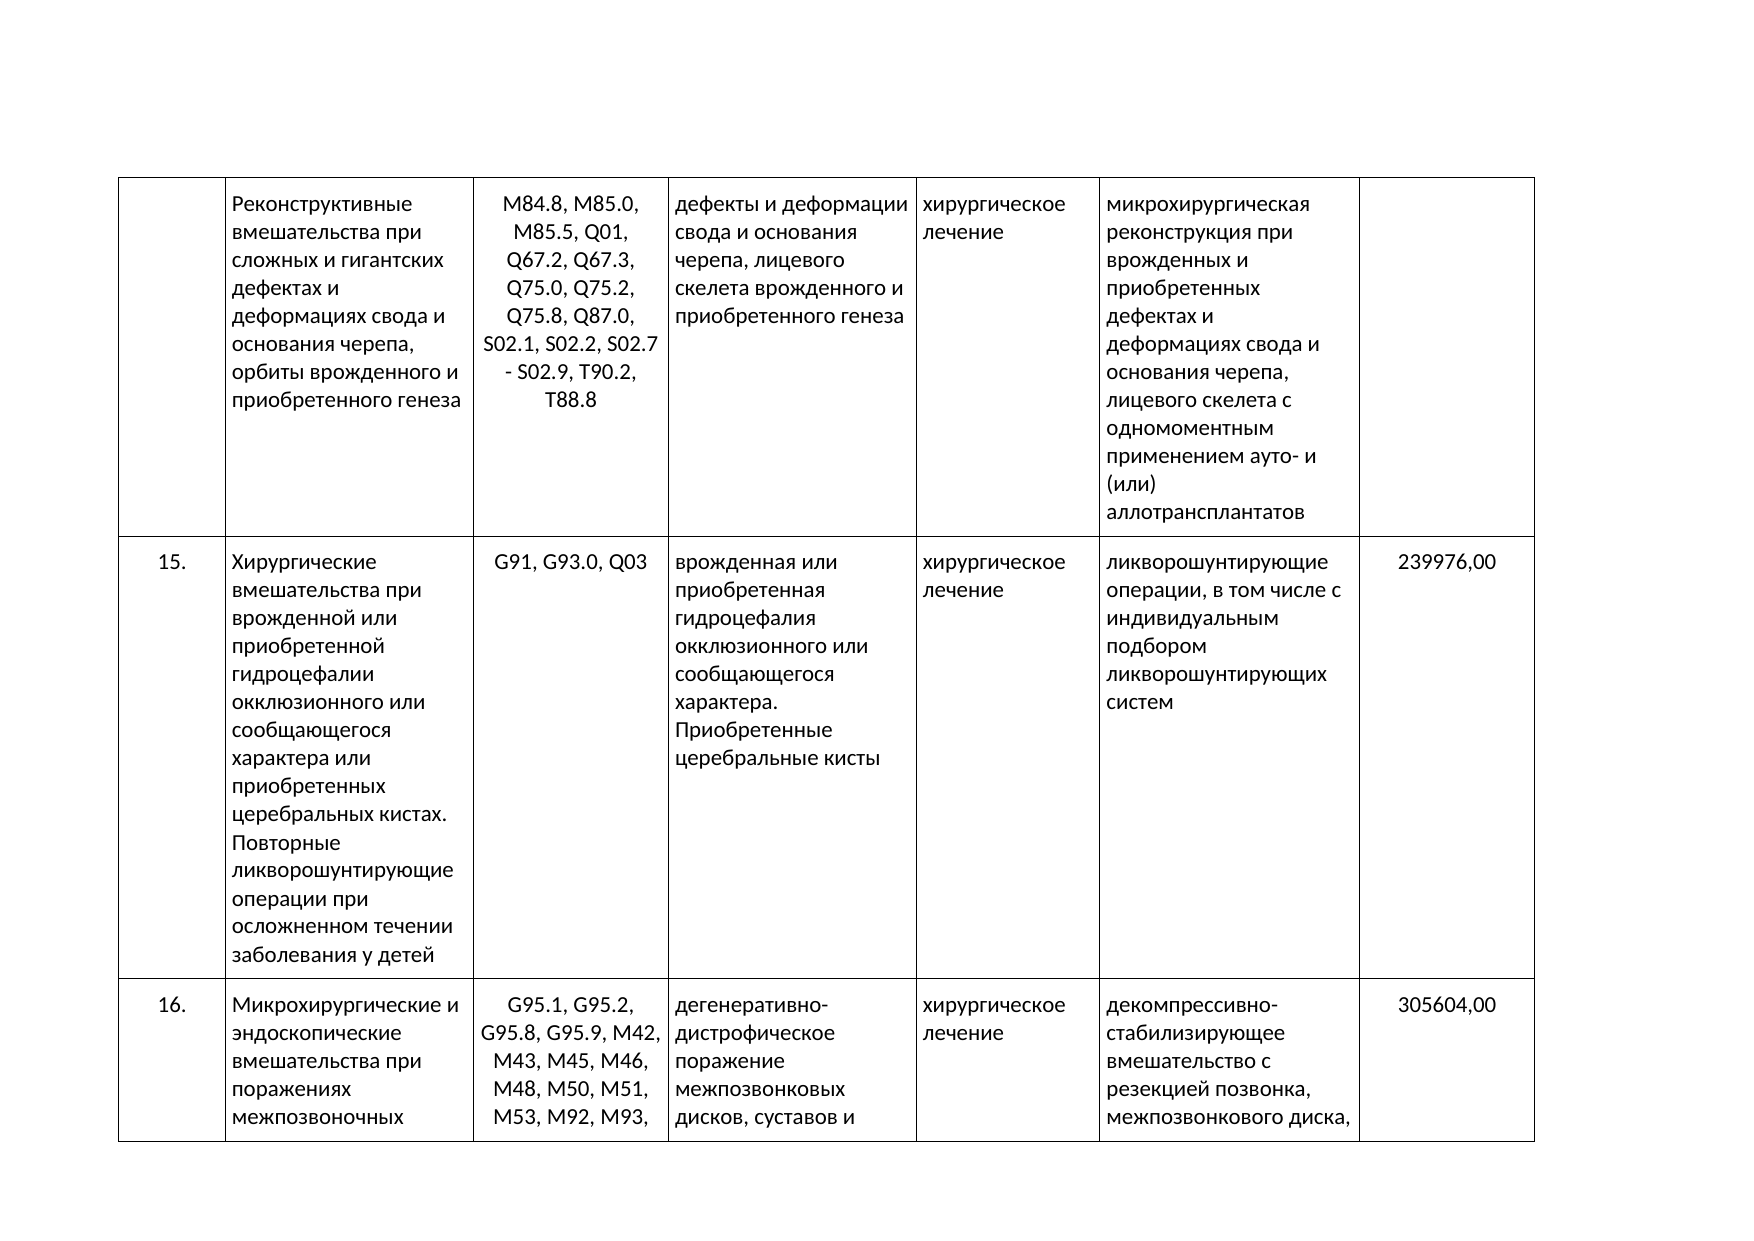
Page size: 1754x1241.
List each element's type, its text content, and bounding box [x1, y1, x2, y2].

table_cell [1100, 979, 1359, 1141]
table_cell дефекты и деформации свода и основания черепа, лицевого скелета врожденного и приобретенного генеза [669, 178, 916, 536]
table_cell 16. [119, 979, 225, 1141]
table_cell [474, 979, 668, 1141]
table_cell G91, G93.0, Q03 [474, 537, 668, 978]
table_cell Реконструктивные вмешательства при сложных и гигантских дефектах и деформациях свода и основания черепа, орбиты врожденного и приобретенного генеза [226, 178, 473, 536]
table_cell врожденная или приобретенная гидроцефалия окклюзионного или сообщающегося характера. Приобретенные церебральные кисты [669, 537, 916, 978]
table_cell 239976,00 [1360, 537, 1534, 978]
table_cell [917, 178, 1099, 536]
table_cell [669, 979, 916, 1141]
table_cell 15. [119, 537, 225, 978]
table_cell микрохирургическая реконструкция при врожденных и приобретенных дефектах и деформациях свода и основания черепа, лицевого скелета с одномоментным применением ауто- и (или) аллотрансплантатов [1100, 178, 1359, 536]
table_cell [917, 979, 1099, 1141]
table_cell Хирургические вмешательства при врожденной или приобретенной гидроцефалии окклюзионного или сообщающегося характера или приобретенных церебральных кистах. Повторные ликворошунтирующие операции при осложненном течении заболевания у детей [226, 537, 473, 978]
table_cell M84.8, M85.0, М85.5, Q01, Q67.2, Q67.3, Q75.0, Q75.2, Q75.8, Q87.0, S02.1, S02.2, S02.7 - S02.9, T90.2, T88.8 [474, 178, 668, 536]
table_cell ликворошунтирующие операции, в том числе с индивидуальным подбором ликворошунтирующих систем [1100, 537, 1359, 978]
table_cell хирургическое лечение [917, 537, 1099, 978]
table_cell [226, 979, 473, 1141]
table_cell 305604,00 [1360, 979, 1534, 1141]
